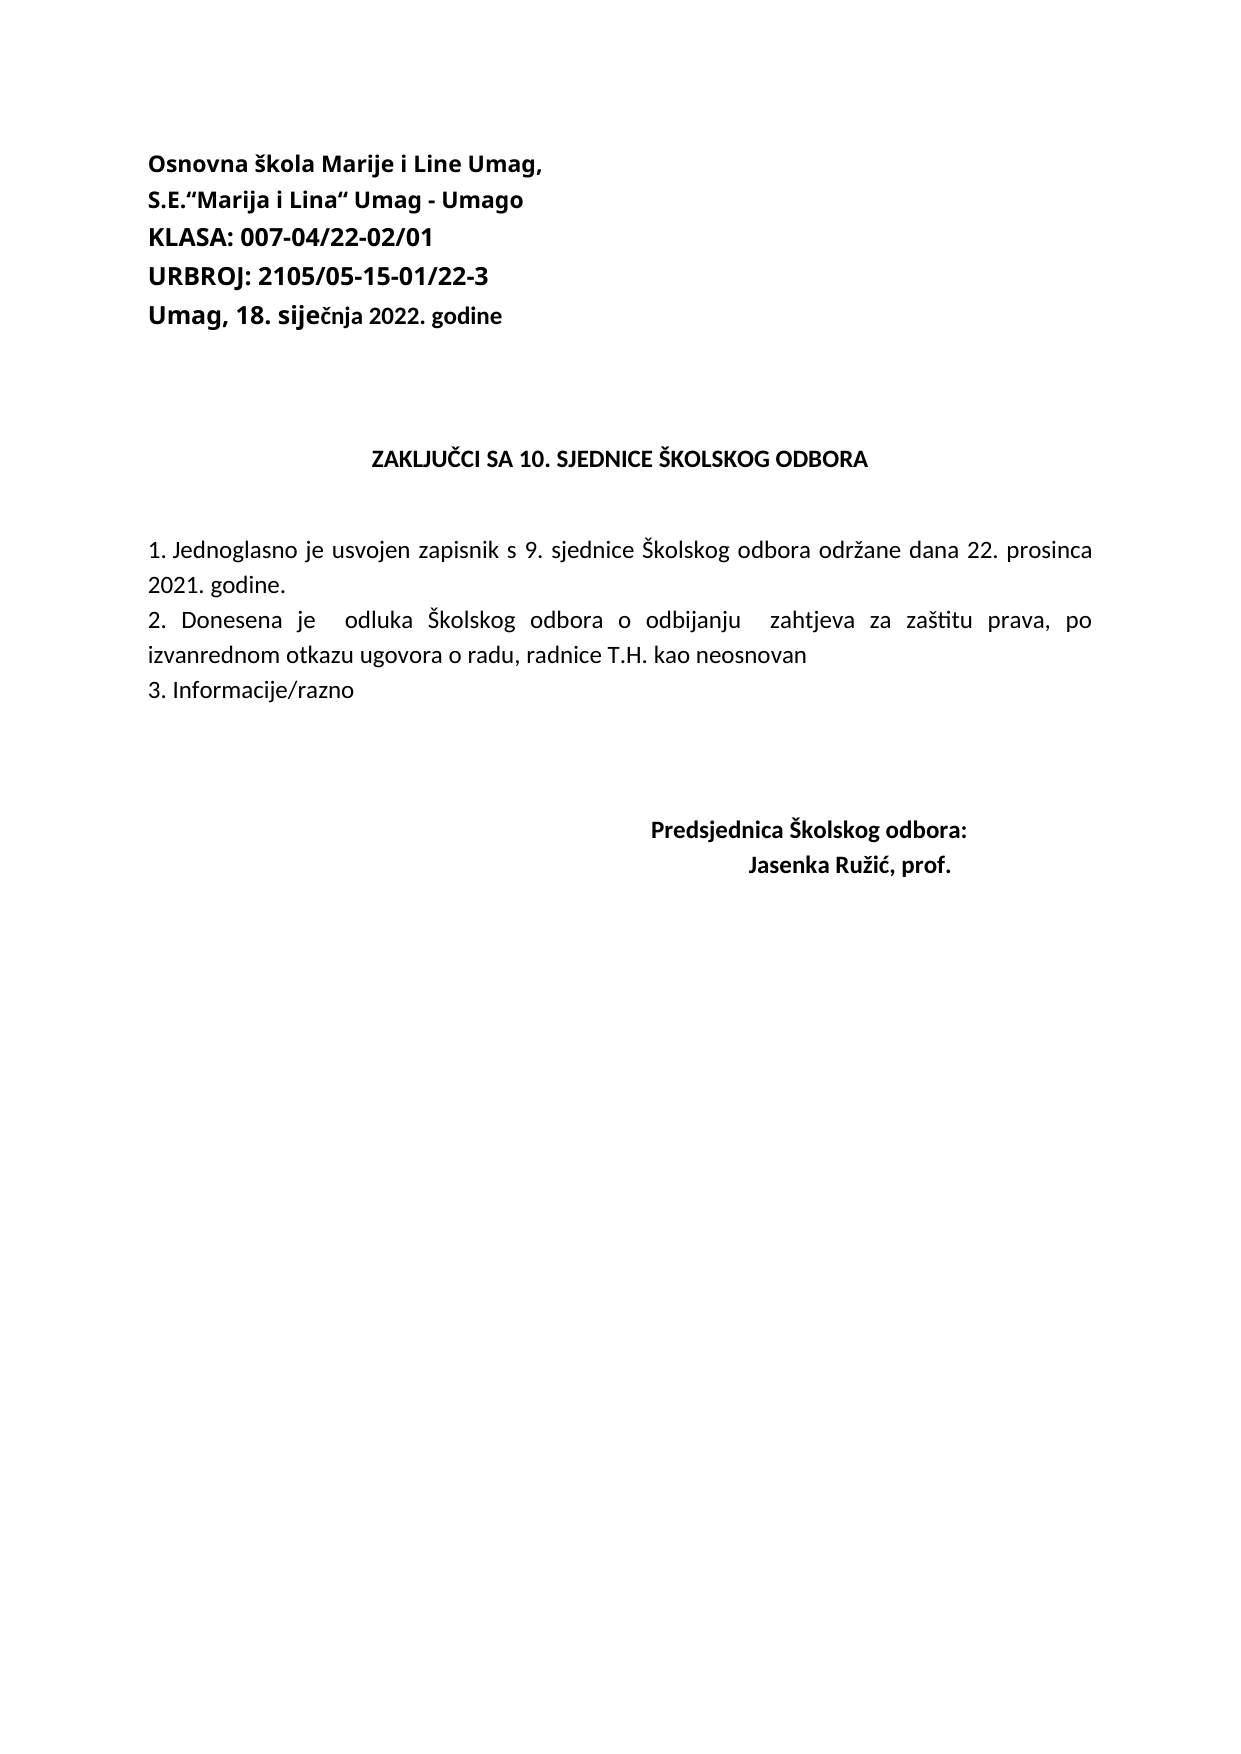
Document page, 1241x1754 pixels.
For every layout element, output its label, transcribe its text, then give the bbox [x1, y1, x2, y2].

text 1. Jednoglasno je usvojen zapisnik s 9. sjednice Školskog odbora održane dana 22. prosinca 2021. godine. [148, 534, 1093, 599]
text URBROJ: 2105/05-15-01/22-3 [148, 259, 1093, 293]
text Umag, 18. siječnja 2022. godine [148, 298, 1093, 332]
text S.E.“Marija i Lina“ Umag - Umago [148, 183, 1093, 215]
text 3. Informacije/razno [148, 674, 1093, 704]
text 2. Donesena je odluka Školskog odbora o odbijanju zahtjeva za zaštitu prava, po izvanrednom otkazu ugovora o radu, radnice T.H. kao neosnovan [148, 604, 1093, 669]
text ZAKLJUČCI SA 10. SJEDNICE ŠKOLSKOG ODBORA [148, 443, 1093, 473]
text Jasenka Ružić, prof. [148, 849, 1093, 879]
text KLASA: 007-04/22-02/01 [148, 219, 1093, 253]
text Predsjednica Školskog odbora: [148, 814, 1093, 844]
text Osnovna škola Marije i Line Umag, [148, 148, 1093, 179]
